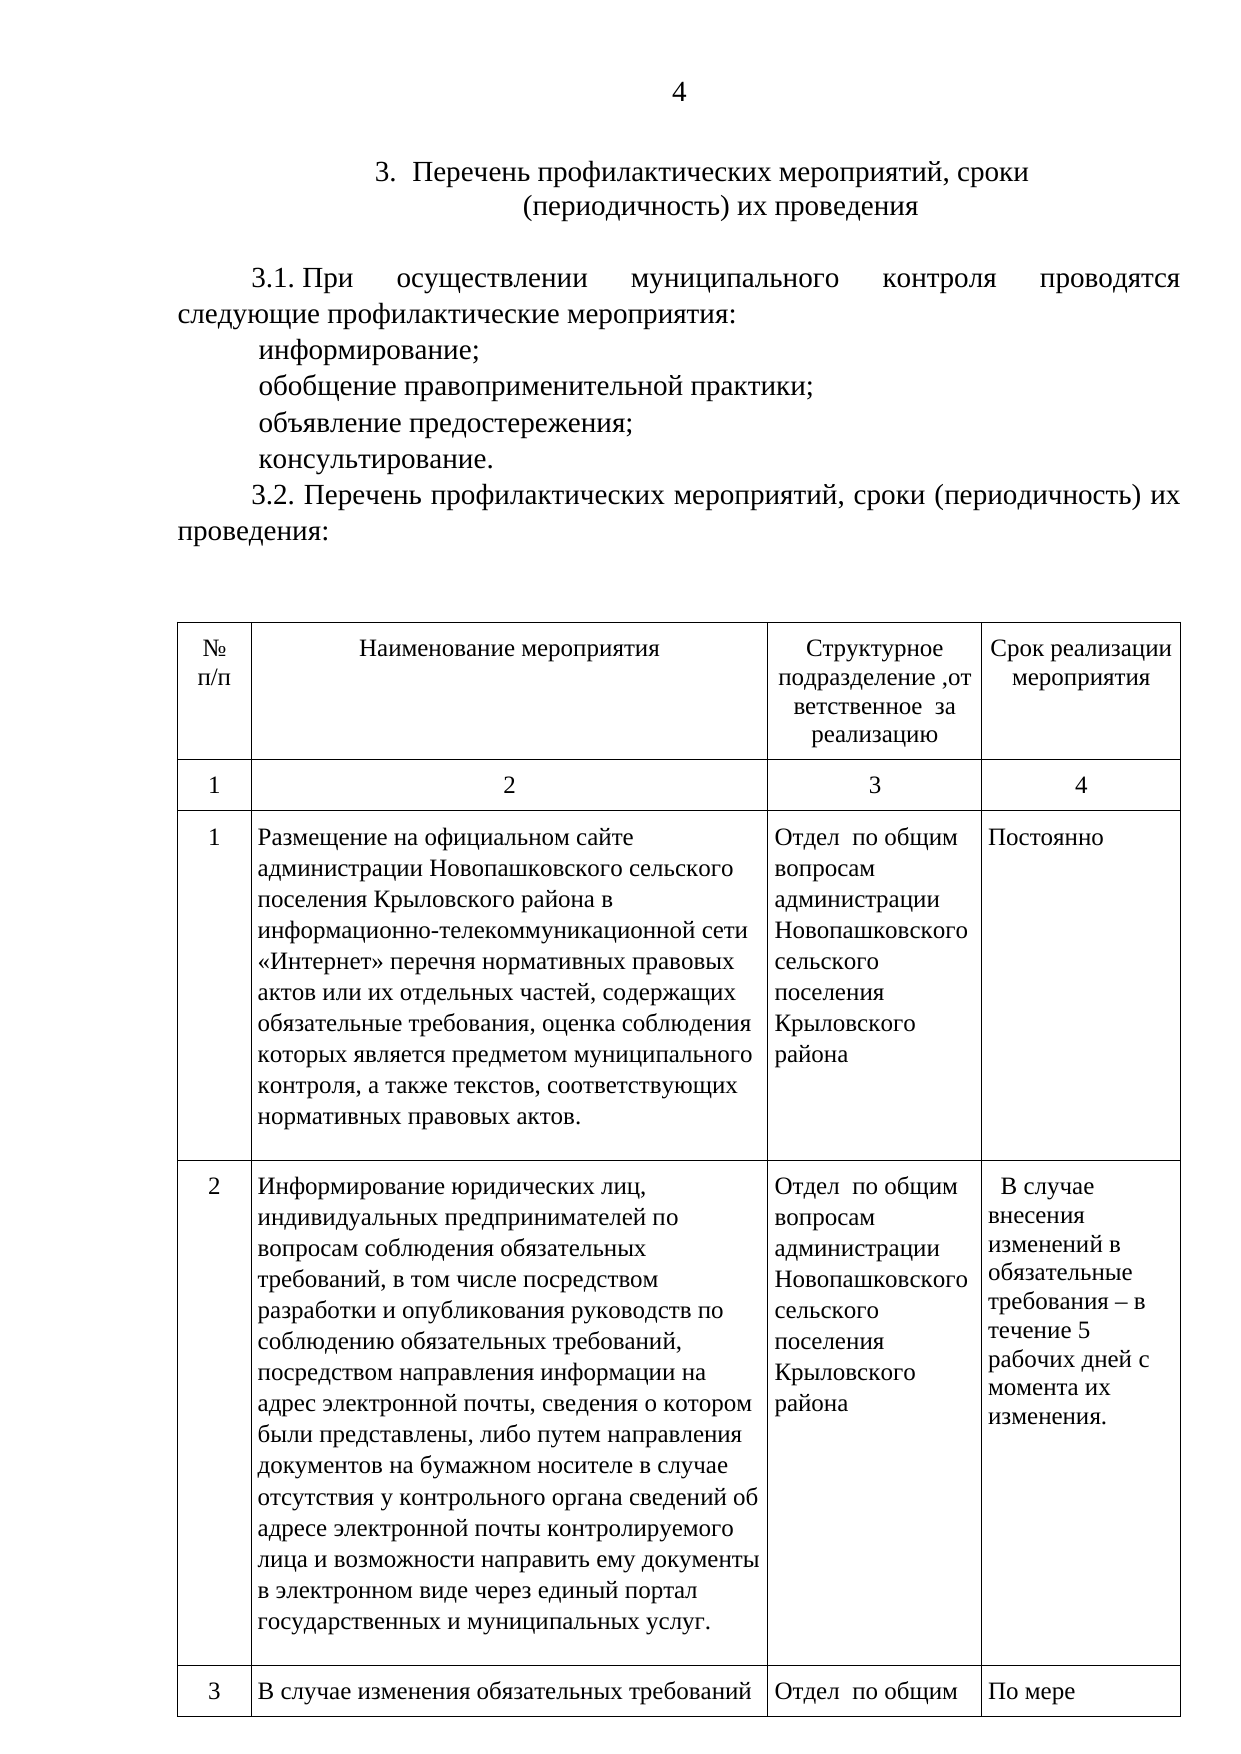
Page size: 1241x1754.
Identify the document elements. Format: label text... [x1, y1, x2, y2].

table_cell 2 [178, 1161, 251, 1664]
table_header Срок реализации мероприятия [982, 623, 1180, 759]
text объявление предостережения; [177, 405, 1181, 438]
text информирование; [177, 332, 1181, 366]
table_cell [768, 1161, 981, 1664]
text консультирование. [177, 441, 1181, 474]
table_cell 3 [768, 760, 981, 810]
table_cell 2 [252, 760, 767, 810]
text обобщение правоприменительной практики; [177, 368, 1181, 402]
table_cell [768, 1666, 981, 1716]
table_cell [982, 1666, 1180, 1716]
table_cell 1 [178, 811, 251, 1159]
table_cell В случае внесения изменений в обязательные требования – в течение 5 рабочих дней с момента их изменения. [982, 1161, 1180, 1664]
table_header Наименование мероприятия [252, 623, 767, 759]
table_header № п/п [178, 623, 251, 759]
text 3.1. При осуществлении муниципального контроля проводятся следующие профилактические мероприятия: [177, 260, 1181, 330]
table_header Структурное подразделение ,ответственное за реализацию [768, 623, 981, 759]
text 3.2. Перечень профилактических мероприятий, сроки (периодичность) их проведения: [177, 477, 1181, 547]
table_cell Размещение на официальном сайте администрации Новопашковского сельского поселения Крыловского района в информационно-телекоммуникационной сети «Интернет» перечня нормативных правовых актов или их отдельных частей, содержащих обязательные требования, оценка соблюдения которых является предметом муниципального контроля, а также текстов, соответствующих нормативных правовых актов. [252, 811, 767, 1159]
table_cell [252, 1666, 767, 1716]
list (периодичность) их проведения [260, 188, 1181, 221]
table_cell 1 [178, 760, 251, 810]
table_cell 3 [178, 1666, 251, 1716]
table_cell Постоянно [982, 811, 1180, 1159]
list Перечень профилактических мероприятий, сроки [222, 154, 1181, 188]
table_cell 4 [982, 760, 1180, 810]
table_cell Отдел по общим вопросам администрации Новопашковского сельского поселения Крыловского района [768, 811, 981, 1159]
table_cell Информирование юридических лиц, индивидуальных предпринимателей по вопросам соблюдения обязательных требований, в том числе посредством разработки и опубликования руководств по соблюдению обязательных требований, посредством направления информации на адрес электронной почты, сведения о котором были представлены, либо путем направления документов на бумажном носителе в случае отсутствия у контрольного органа сведений об адресе электронной почты контролируемого лица и возможности направить ему документы в электронном виде через единый портал государственных и муниципальных услуг. [252, 1161, 767, 1664]
